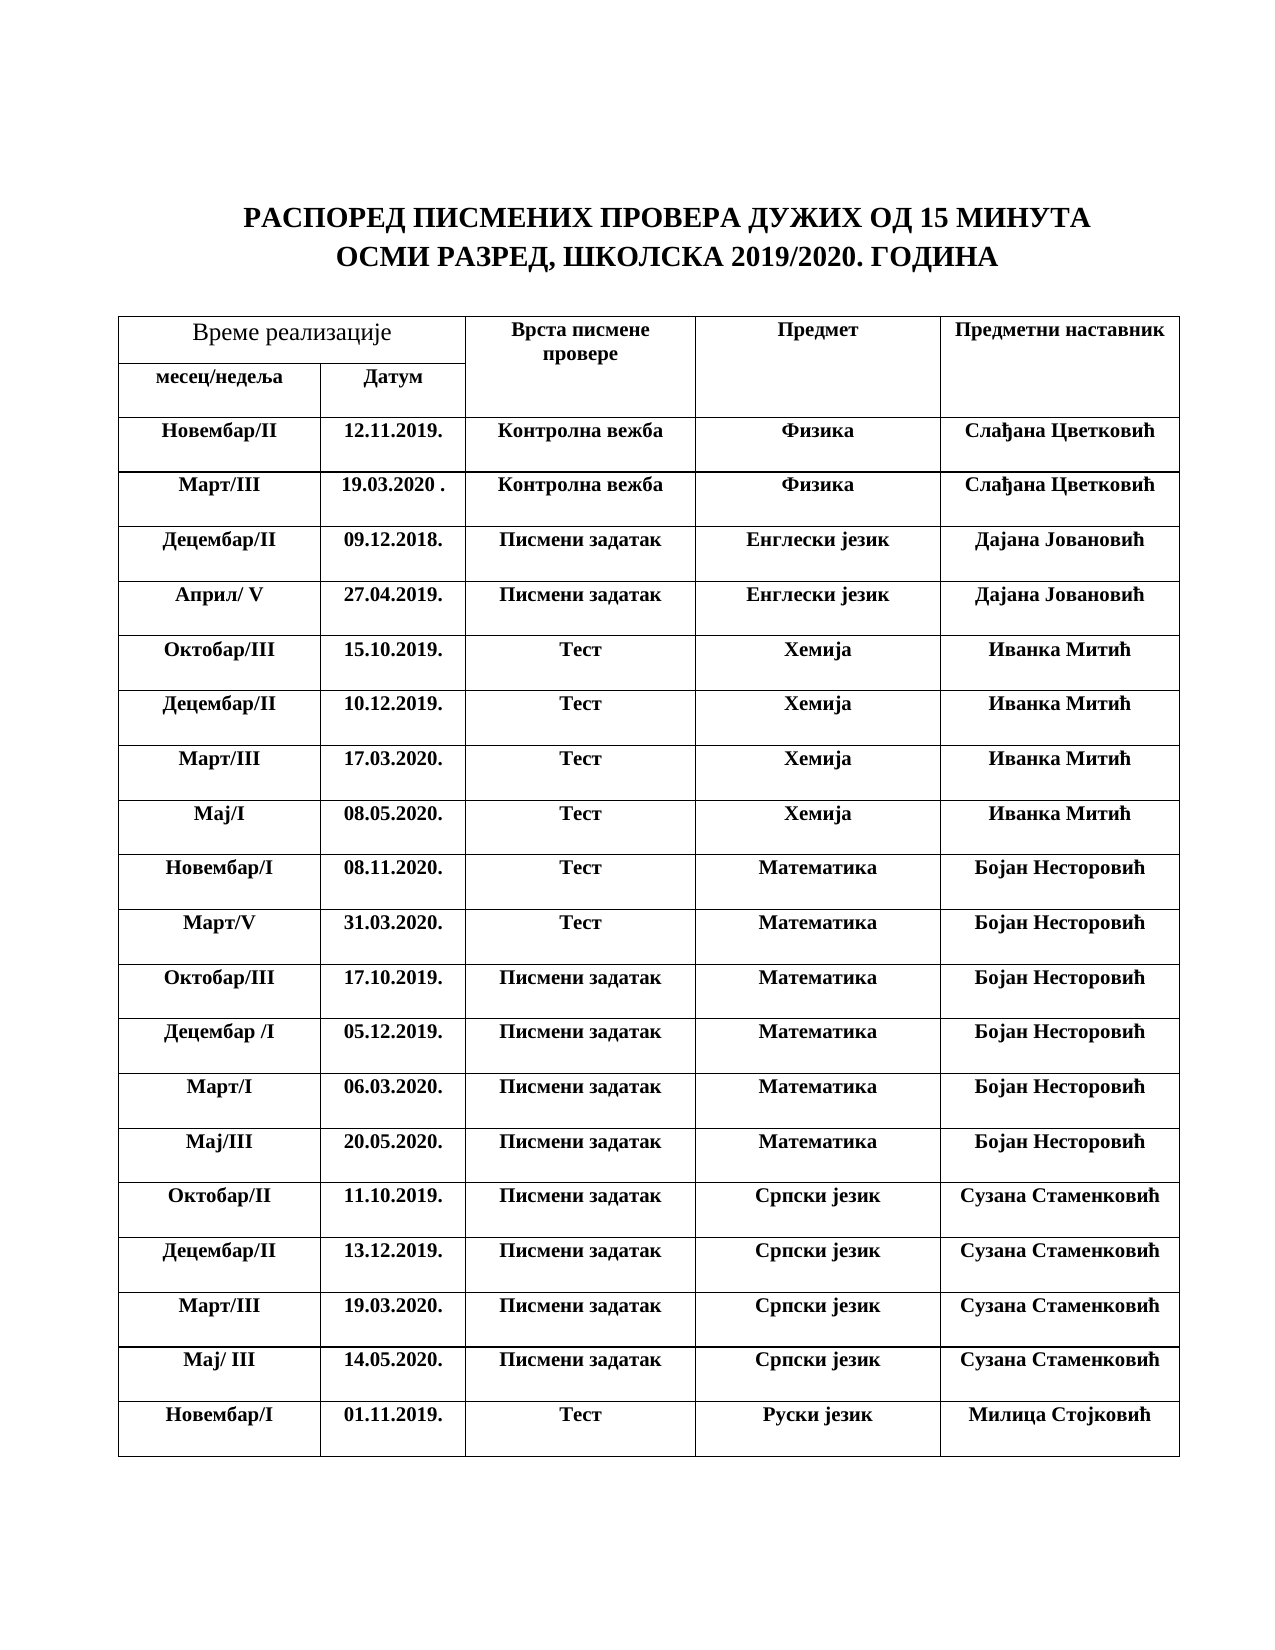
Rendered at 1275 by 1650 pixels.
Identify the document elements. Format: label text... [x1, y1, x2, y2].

table_header Врста писмене провере [466, 317, 695, 417]
table_cell Хемија [696, 691, 940, 745]
table_cell Српски језик [696, 1183, 940, 1237]
table_cell Српски језик [696, 1348, 940, 1401]
table_cell Децембар /I [119, 1019, 320, 1073]
table_cell Физика [696, 418, 940, 471]
table_cell 17.03.2020. [321, 746, 465, 799]
table_cell 15.10.2019. [321, 636, 465, 690]
table_cell Сузана Стаменковић [941, 1238, 1179, 1292]
table_cell Писмени задатак [466, 1183, 695, 1237]
text ОСМИ РАЗРЕД, ШКОЛСКА 2019/2020. ГОДИНА [177, 239, 1157, 273]
table_cell Математика [696, 1019, 940, 1073]
table_cell Слађана Цветковић [941, 418, 1179, 471]
table_cell Децембар/II [119, 1238, 320, 1292]
table_cell Бојан Несторовић [941, 1074, 1179, 1128]
table_cell Енглески језик [696, 582, 940, 635]
table_cell Дајана Јовановић [941, 582, 1179, 635]
table_cell 17.10.2019. [321, 965, 465, 1018]
table_header Предмет [696, 317, 940, 417]
table_cell 10.12.2019. [321, 691, 465, 745]
table_cell Иванка Митић [941, 691, 1179, 745]
table_cell Писмени задатак [466, 582, 695, 635]
table_cell Октобар/II [119, 1183, 320, 1237]
table_cell Писмени задатак [466, 1238, 695, 1292]
table_cell 20.05.2020. [321, 1129, 465, 1182]
table_cell Март/III [119, 1293, 320, 1346]
table_cell 11.10.2019. [321, 1183, 465, 1237]
table_cell 08.05.2020. [321, 801, 465, 854]
table_cell Контролна вежба [466, 473, 695, 526]
table_cell 05.12.2019. [321, 1019, 465, 1073]
table_cell Иванка Митић [941, 801, 1179, 854]
table_header Време реализације [119, 317, 465, 362]
table_cell Математика [696, 965, 940, 1018]
table_cell Тест [466, 801, 695, 854]
table_cell Тест [466, 910, 695, 963]
table_cell Бојан Несторовић [941, 910, 1179, 963]
table_header Предметни наставник [941, 317, 1179, 417]
table_cell Тест [466, 746, 695, 799]
table_cell Март/V [119, 910, 320, 963]
table_cell 06.03.2020. [321, 1074, 465, 1128]
table_cell Руски језик [696, 1402, 940, 1456]
table_cell Писмени задатак [466, 1348, 695, 1401]
table_cell Иванка Митић [941, 636, 1179, 690]
table_cell Српски језик [696, 1293, 940, 1346]
table_cell 14.05.2020. [321, 1348, 465, 1401]
table_cell Физика [696, 473, 940, 526]
table_cell Хемија [696, 636, 940, 690]
table_cell Хемија [696, 746, 940, 799]
table_cell Енглески језик [696, 527, 940, 581]
table_cell Новембар/I [119, 1402, 320, 1456]
table_cell Октобар/III [119, 965, 320, 1018]
table_cell Новембар/I [119, 855, 320, 909]
table_cell Писмени задатак [466, 1293, 695, 1346]
table_cell Датум [321, 364, 465, 417]
table_cell Математика [696, 1129, 940, 1182]
table_cell Писмени задатак [466, 527, 695, 581]
table_cell Тест [466, 1402, 695, 1456]
table_cell Писмени задатак [466, 965, 695, 1018]
table_cell Контролна вежба [466, 418, 695, 471]
table_cell Децембар/II [119, 527, 320, 581]
table_cell Писмени задатак [466, 1074, 695, 1128]
table_cell Бојан Несторовић [941, 855, 1179, 909]
table_cell 31.03.2020. [321, 910, 465, 963]
table_cell Април/ V [119, 582, 320, 635]
table_cell 01.11.2019. [321, 1402, 465, 1456]
table_cell 27.04.2019. [321, 582, 465, 635]
table_cell Математика [696, 910, 940, 963]
table_cell Иванка Митић [941, 746, 1179, 799]
table_cell Сузана Стаменковић [941, 1348, 1179, 1401]
table_cell Сузана Стаменковић [941, 1183, 1179, 1237]
table_cell Мај/III [119, 1129, 320, 1182]
table_cell Тест [466, 855, 695, 909]
table_cell Бојан Несторовић [941, 1129, 1179, 1182]
table_cell Математика [696, 1074, 940, 1128]
table_cell 09.12.2018. [321, 527, 465, 581]
table_cell Српски језик [696, 1238, 940, 1292]
text РАСПОРЕД ПИСМЕНИХ ПРОВЕРА ДУЖИХ ОД 15 МИНУТА [177, 201, 1157, 234]
table_cell Писмени задатак [466, 1019, 695, 1073]
table_cell Милица Стојковић [941, 1402, 1179, 1456]
table_cell Бојан Несторовић [941, 965, 1179, 1018]
table_cell Дајана Јовановић [941, 527, 1179, 581]
table_cell Новембар/II [119, 418, 320, 471]
table_cell Математика [696, 855, 940, 909]
table_cell Слађана Цветковић [941, 473, 1179, 526]
table_cell месец/недеља [119, 364, 320, 417]
table_cell Тест [466, 636, 695, 690]
table_cell Мај/ III [119, 1348, 320, 1401]
table_cell Хемија [696, 801, 940, 854]
table_cell 19.03.2020 . [321, 473, 465, 526]
table_cell Март/I [119, 1074, 320, 1128]
table_cell 13.12.2019. [321, 1238, 465, 1292]
table_cell Бојан Несторовић [941, 1019, 1179, 1073]
table_cell Сузана Стаменковић [941, 1293, 1179, 1346]
table_cell 08.11.2020. [321, 855, 465, 909]
table_cell 12.11.2019. [321, 418, 465, 471]
table_cell Писмени задатак [466, 1129, 695, 1182]
table_cell Март/III [119, 473, 320, 526]
table_cell Децембар/II [119, 691, 320, 745]
table_cell 19.03.2020. [321, 1293, 465, 1346]
table_cell Март/III [119, 746, 320, 799]
table_cell Мај/I [119, 801, 320, 854]
table_cell Октобар/III [119, 636, 320, 690]
table_cell Тест [466, 691, 695, 745]
